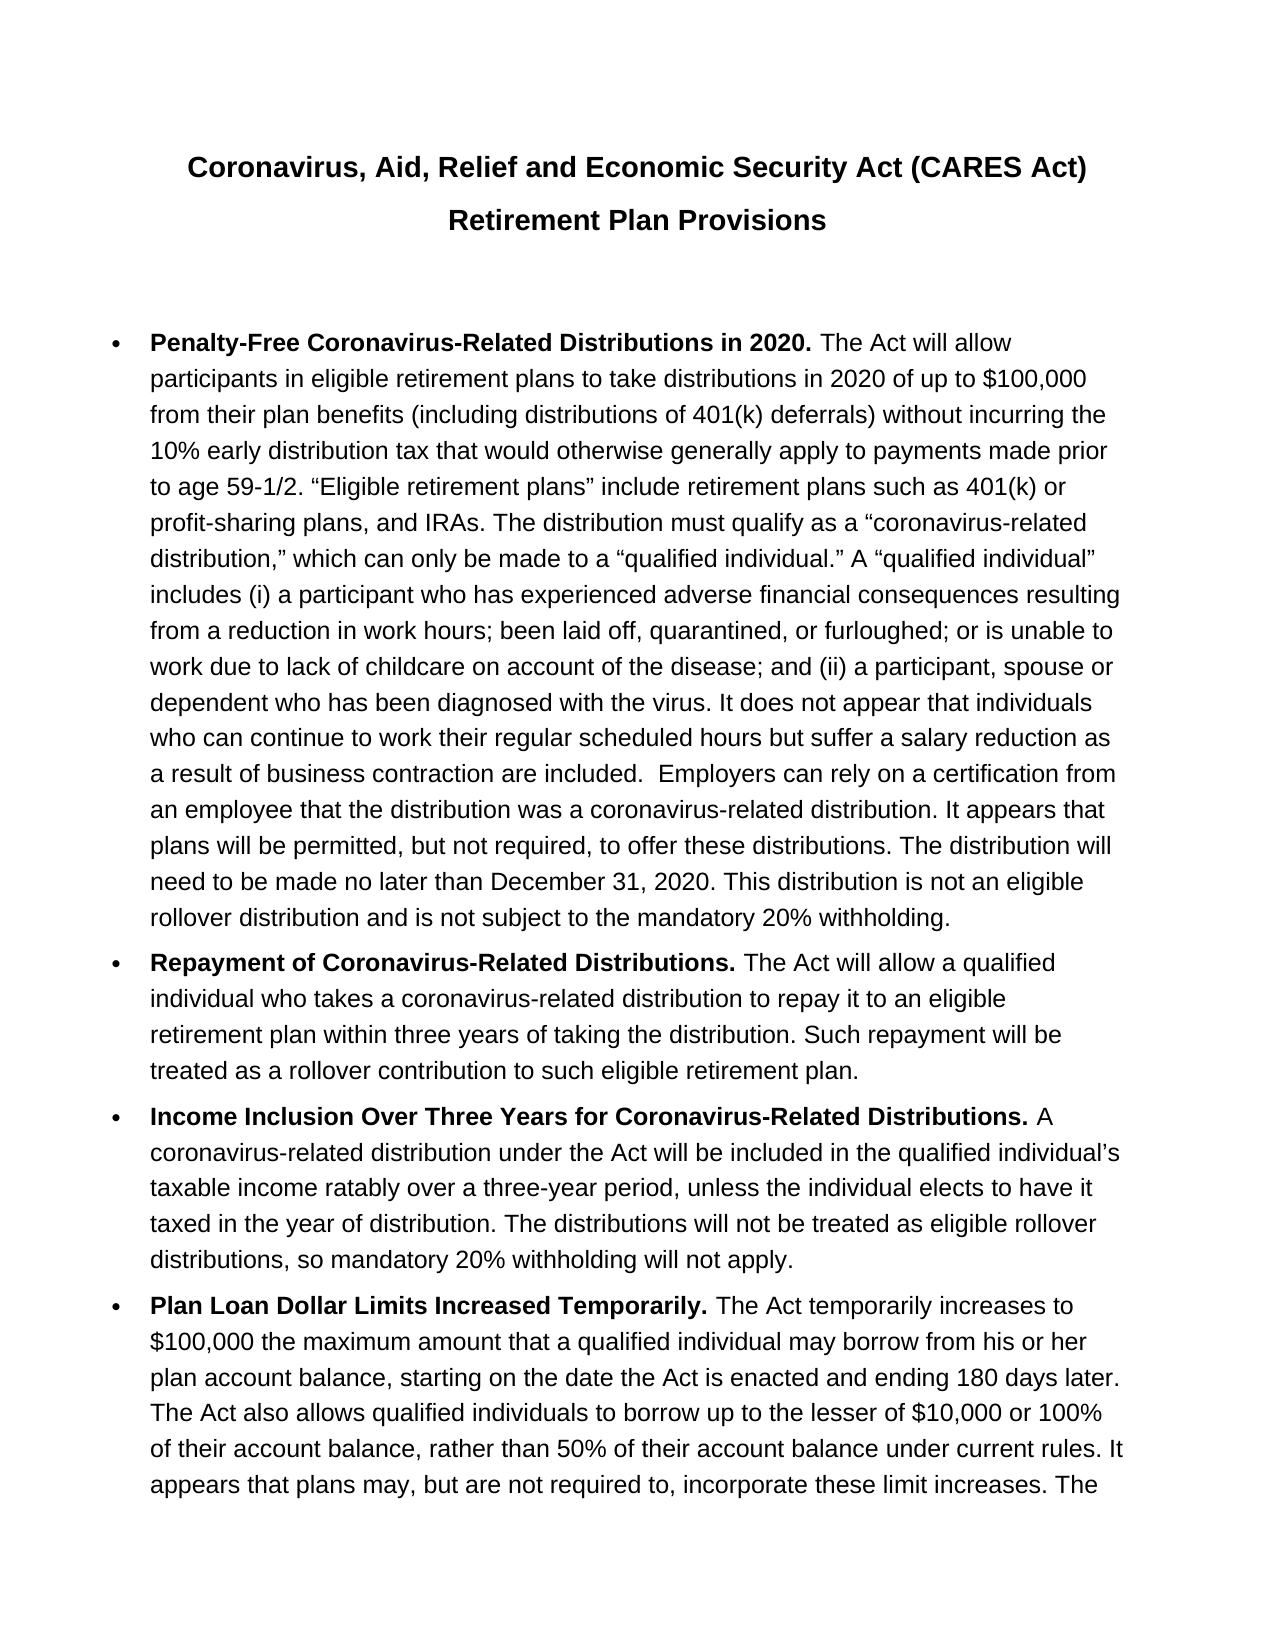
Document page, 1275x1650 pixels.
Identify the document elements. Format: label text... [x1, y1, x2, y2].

list Repayment of Coronavirus-Related Distributions. The Act will allow a qualified individual who takes a coronavirus-related distribution to repay it to an eligible retirement plan within three years of taking the distribution. Such repayment will be treated as a rollover contribution to such eligible retirement plan. [112, 941, 1125, 1085]
list Penalty-Free Coronavirus-Related Distributions in 2020. The Act will allow participants in eligible retirement plans to take distributions in 2020 of up to $100,000 from their plan benefits (including distributions of 401(k) deferrals) without incurring the 10% early distribution tax that would otherwise generally apply to payments made prior to age 59-1/2. “Eligible retirement plans” include retirement plans such as 401(k) or profit-sharing plans, and IRAs. The distribution must qualify as a “coronavirus-related distribution,” which can only be made to a “qualified individual.” A “qualified individual” includes (i) a participant who has experienced adverse financial consequences resulting from a reduction in work hours; been laid off, quarantined, or furloughed; or is unable to work due to lack of childcare on account of the disease; and (ii) a participant, spouse or dependent who has been diagnosed with the virus. It does not appear that individuals who can continue to work their regular scheduled hours but suffer a salary reduction as a result of business contraction are included. Employers can rely on a certification from an employee that the distribution was a coronavirus-related distribution. It appears that plans will be permitted, but not required, to offer these distributions. The distribution will need to be made no later than December 31, 2020. This distribution is not an eligible rollover distribution and is not subject to the mandatory 20% withholding. [112, 321, 1125, 932]
text Coronavirus, Aid, Relief and Economic Security Act (CARES Act) [150, 150, 1125, 183]
list Income Inclusion Over Three Years for Coronavirus-Related Distributions. A coronavirus-related distribution under the Act will be included in the qualified individual’s taxable income ratably over a three-year period, unless the individual elects to have it taxed in the year of distribution. The distributions will not be treated as eligible rollover distributions, so mandatory 20% withholding will not apply. [112, 1094, 1125, 1274]
text Retirement Plan Provisions [150, 203, 1125, 236]
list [112, 1283, 1125, 1499]
